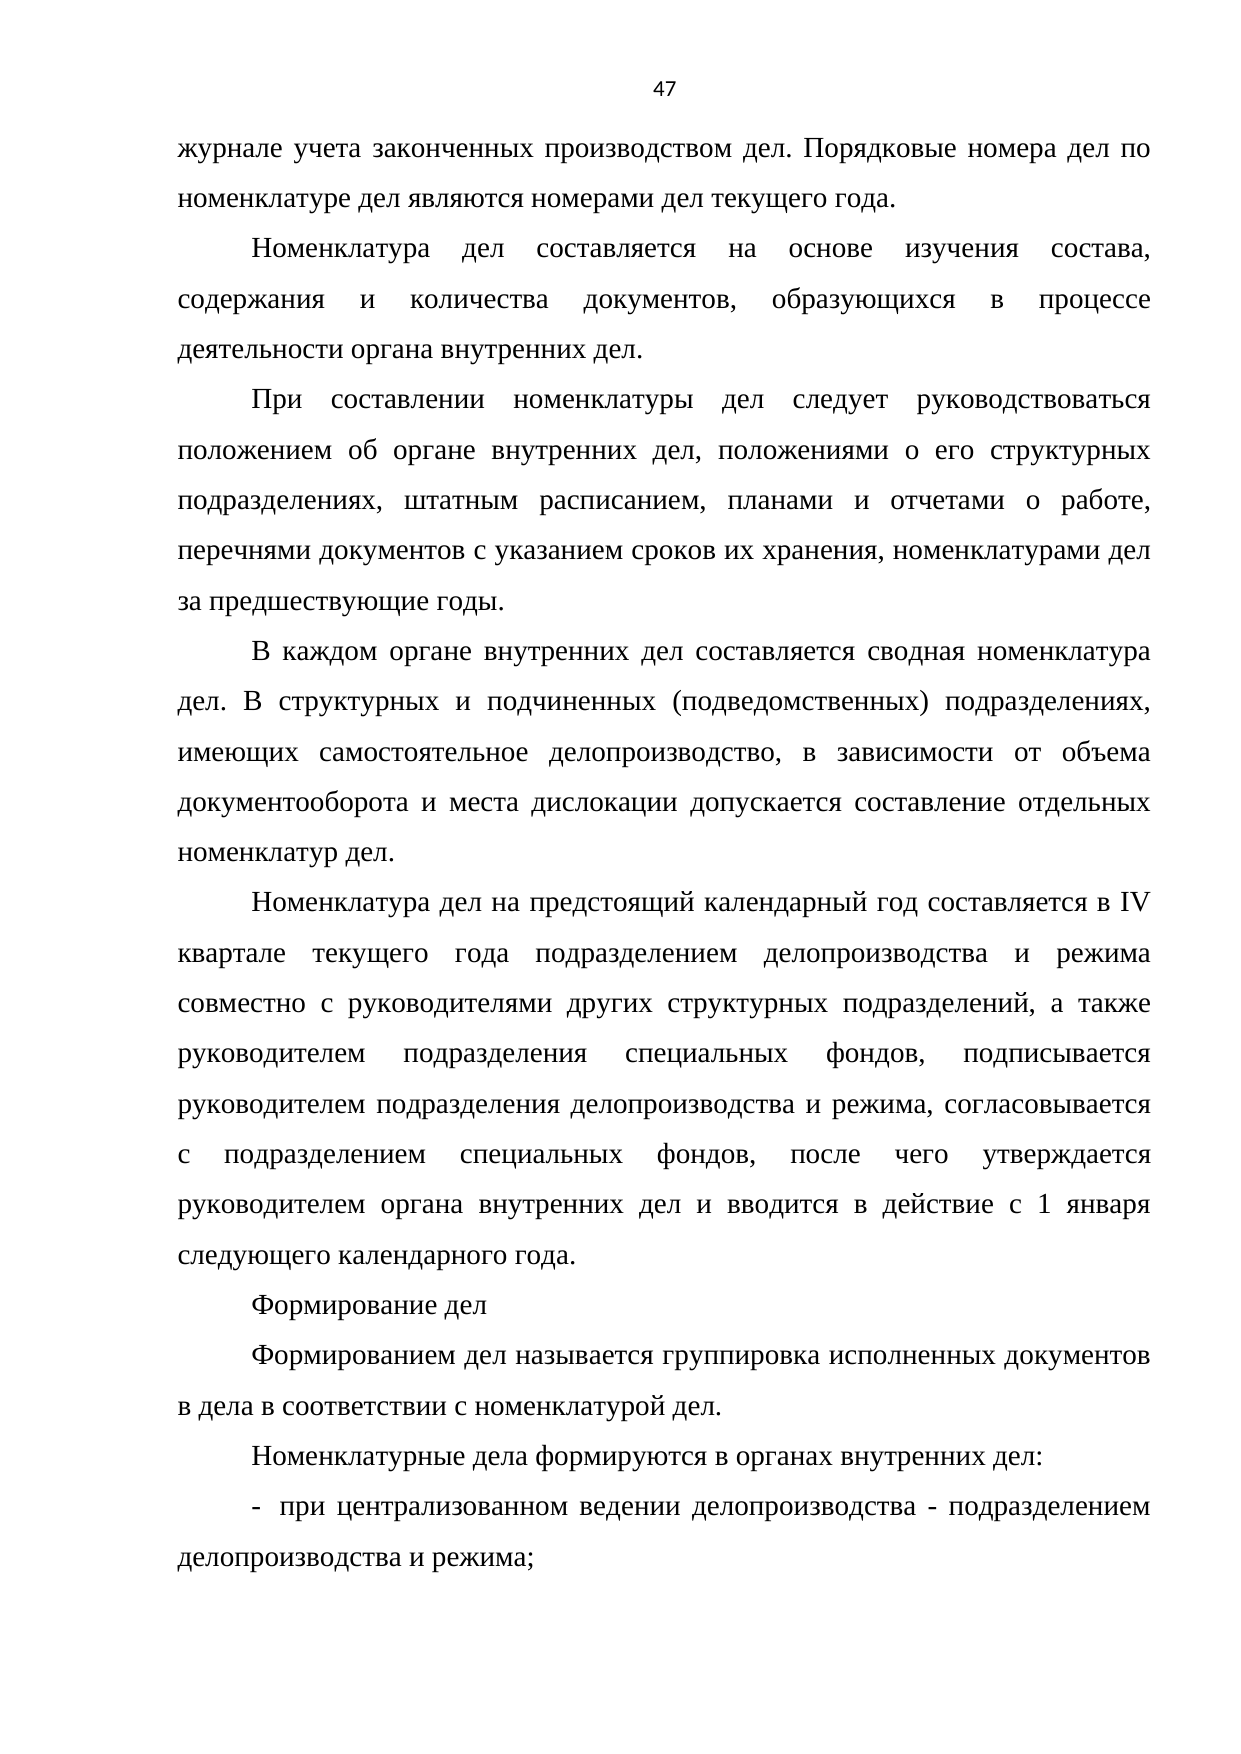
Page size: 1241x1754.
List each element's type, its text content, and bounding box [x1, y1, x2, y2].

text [177, 130, 1152, 214]
text При составлении номенклатуры дел следует руководствоваться положением об органе внутренних дел, положениями о его структурных подразделениях, штатным расписанием, планами и отчетами о работе, перечнями документов с указанием сроков их хранения, номенклатурами дел за предшествующие годы. [177, 381, 1152, 616]
text Формирование дел [177, 1287, 1152, 1321]
text Номенклатурные дела формируются в органах внутренних дел: [177, 1438, 1152, 1472]
text - при централизованном ведении делопроизводства - подразделением делопроизводства и режима; [177, 1488, 1152, 1572]
text Номенклатура дел составляется на основе изучения состава, содержания и количества документов, образующихся в процессе деятельности органа внутренних дел. [177, 231, 1152, 365]
text Формированием дел называется группировка исполненных документов в дела в соответствии с номенклатурой дел. [177, 1337, 1152, 1421]
text Номенклатура дел на предстоящий календарный год составляется в IV квартале текущего года подразделением делопроизводства и режима совместно с руководителями других структурных подразделений, а также руководителем подразделения специальных фондов, подписывается руководителем подразделения делопроизводства и режима, согласовывается с подразделением специальных фондов, после чего утверждается руководителем органа внутренних дел и вводится в действие с 1 января следующего календарного года. [177, 884, 1152, 1270]
text В каждом органе внутренних дел составляется сводная номенклатура дел. В структурных и подчиненных (подведомственных) подразделениях, имеющих самостоятельное делопроизводство, в зависимости от объема документооборота и места дислокации допускается составление отдельных номенклатур дел. [177, 633, 1152, 868]
